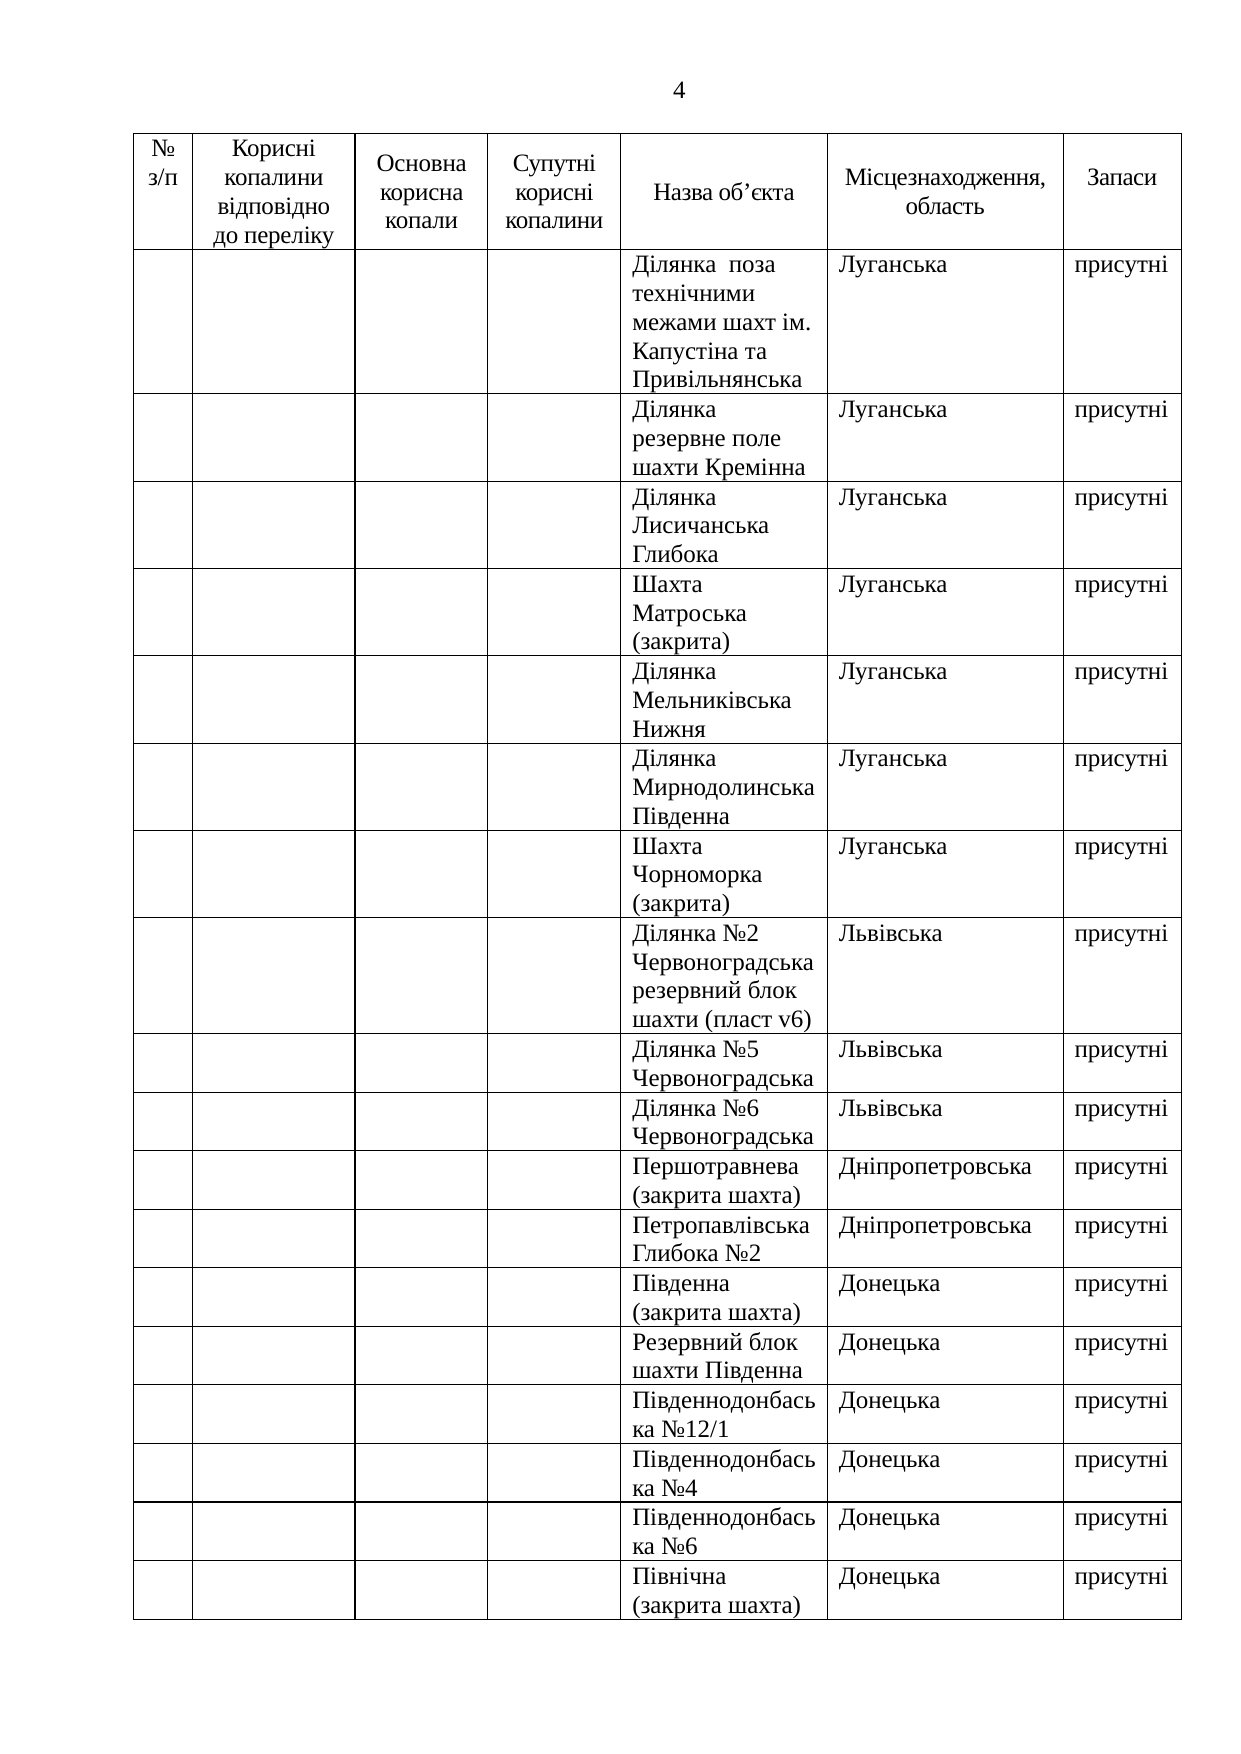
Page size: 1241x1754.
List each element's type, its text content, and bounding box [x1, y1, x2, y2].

table_cell Ділянка резервне поле шахти Кремінна [621, 394, 827, 481]
table_cell Ділянка №5 Червоноградська [621, 1034, 827, 1092]
table_cell Донецька [828, 1385, 1063, 1443]
table_cell присутні [1064, 1444, 1181, 1501]
table_cell [488, 394, 620, 481]
table_cell [193, 918, 354, 1033]
table_cell Ділянка Мирнодолинська Південна [621, 744, 827, 830]
table_cell [193, 394, 354, 481]
table_cell [488, 1210, 620, 1267]
table_cell [193, 1503, 354, 1560]
table_cell [134, 569, 192, 655]
table_cell [134, 1210, 192, 1267]
table_header Основна корисна копали [356, 134, 487, 248]
table_cell [193, 1561, 354, 1618]
table_cell [193, 1444, 354, 1501]
table_cell присутні [1064, 1503, 1181, 1560]
table_cell [134, 1093, 192, 1150]
table_cell присутні [1064, 1034, 1181, 1092]
table_cell Донецька [828, 1444, 1063, 1501]
table_cell присутні [1064, 250, 1181, 393]
table_header Супутні корисні копалини [488, 134, 620, 248]
table_cell Луганська [828, 482, 1063, 568]
table_cell Львівська [828, 918, 1063, 1033]
table_cell Львівська [828, 1093, 1063, 1150]
table_cell Дніпропетровська [828, 1210, 1063, 1267]
table_cell [488, 482, 620, 568]
table_cell Луганська [828, 831, 1063, 917]
table_cell [193, 831, 354, 917]
table_cell присутні [1064, 569, 1181, 655]
table_cell [193, 656, 354, 742]
table_cell [193, 482, 354, 568]
table_cell Південна (закрита шахта) [621, 1268, 827, 1326]
table_cell [134, 1268, 192, 1326]
table_cell [488, 1093, 620, 1150]
table_cell [134, 1151, 192, 1209]
table_cell [134, 394, 192, 481]
table_cell Луганська [828, 394, 1063, 481]
table_cell [488, 1327, 620, 1384]
table_cell [134, 1034, 192, 1092]
table_cell присутні [1064, 394, 1181, 481]
table_cell [356, 250, 487, 393]
table_cell Луганська [828, 656, 1063, 742]
table_cell [356, 1444, 487, 1501]
table_cell Південнодонбаська №4 [621, 1444, 827, 1501]
table_header Назва об’єкта [621, 134, 827, 248]
table_cell [356, 1327, 487, 1384]
table_cell Донецька [828, 1503, 1063, 1560]
table_cell [488, 250, 620, 393]
table_cell присутні [1064, 1385, 1181, 1443]
table_cell [356, 394, 487, 481]
table_cell присутні [1064, 744, 1181, 830]
table_cell Луганська [828, 250, 1063, 393]
table_cell [356, 656, 487, 742]
table_cell присутні [1064, 1093, 1181, 1150]
table_cell Південнодонбаська №12/1 [621, 1385, 827, 1443]
table_cell Луганська [828, 744, 1063, 830]
table_cell [193, 1210, 354, 1267]
table_cell присутні [1064, 831, 1181, 917]
table_cell [134, 918, 192, 1033]
table_cell [134, 482, 192, 568]
table_cell [488, 831, 620, 917]
table_cell [356, 1268, 487, 1326]
table_cell [134, 831, 192, 917]
table_header № з/п [134, 134, 192, 248]
table_cell присутні [1064, 1268, 1181, 1326]
table_header Корисні копалини відповідно до переліку [193, 134, 354, 248]
table_cell присутні [1064, 656, 1181, 742]
table_cell [356, 482, 487, 568]
table_cell [488, 1268, 620, 1326]
table_cell [193, 1327, 354, 1384]
table_cell Донецька [828, 1268, 1063, 1326]
table_cell [193, 1151, 354, 1209]
table_cell [356, 1093, 487, 1150]
table_cell Петропавлівська Глибока №2 [621, 1210, 827, 1267]
table_cell Ділянка Лисичанська Глибока [621, 482, 827, 568]
table_cell [356, 1210, 487, 1267]
table_cell [134, 1327, 192, 1384]
table_cell Першотравнева (закрита шахта) [621, 1151, 827, 1209]
table_cell [488, 1385, 620, 1443]
table_cell Донецька [828, 1327, 1063, 1384]
table_cell [356, 831, 487, 917]
table_cell Північна (закрита шахта) [621, 1561, 827, 1618]
table_cell [134, 1561, 192, 1618]
table_cell [488, 1561, 620, 1618]
table_cell [488, 569, 620, 655]
table_cell [356, 1561, 487, 1618]
table_cell Ділянка №6 Червоноградська [621, 1093, 827, 1150]
table_cell [356, 1503, 487, 1560]
table_cell присутні [1064, 1327, 1181, 1384]
table_cell присутні [1064, 482, 1181, 568]
table_cell Львівська [828, 1034, 1063, 1092]
table_cell Дніпропетровська [828, 1151, 1063, 1209]
table_cell [488, 1503, 620, 1560]
table_cell [356, 569, 487, 655]
table_cell [488, 1151, 620, 1209]
table_cell [488, 1444, 620, 1501]
table_cell [488, 744, 620, 830]
table_cell Південнодонбаська №6 [621, 1503, 827, 1560]
table_cell [356, 918, 487, 1033]
table_cell Шахта Матроська (закрита) [621, 569, 827, 655]
table_cell [193, 250, 354, 393]
table_cell присутні [1064, 1210, 1181, 1267]
table_cell Луганська [828, 569, 1063, 655]
table_cell [134, 656, 192, 742]
table_cell [193, 1268, 354, 1326]
table_cell [134, 250, 192, 393]
table_cell [193, 1385, 354, 1443]
table_header Запаси [1064, 134, 1181, 248]
table_cell [134, 1503, 192, 1560]
table_cell [488, 656, 620, 742]
table_cell [488, 918, 620, 1033]
table_cell [488, 1034, 620, 1092]
table_cell Шахта Чорноморка (закрита) [621, 831, 827, 917]
table_cell [134, 1444, 192, 1501]
table_cell Донецька [828, 1561, 1063, 1618]
table_cell присутні [1064, 1151, 1181, 1209]
table_cell Ділянка Мельниківська Нижня [621, 656, 827, 742]
table_cell Резервний блок шахти Південна [621, 1327, 827, 1384]
table_cell [193, 1093, 354, 1150]
table_cell [193, 744, 354, 830]
table_cell [356, 1151, 487, 1209]
table_cell [356, 1034, 487, 1092]
table_cell [356, 744, 487, 830]
table_cell [193, 1034, 354, 1092]
table_header Місцезнаходження, область [828, 134, 1063, 248]
table_cell [134, 1385, 192, 1443]
table_cell [193, 569, 354, 655]
table_cell Ділянка №2 Червоноградська резервний блок шахти (пласт v6) [621, 918, 827, 1033]
table_cell [356, 1385, 487, 1443]
table_cell присутні [1064, 1561, 1181, 1618]
table_cell Ділянка поза технічними межами шахт ім. Капустіна та Привільнянська [621, 250, 827, 393]
table_cell присутні [1064, 918, 1181, 1033]
table_cell [134, 744, 192, 830]
